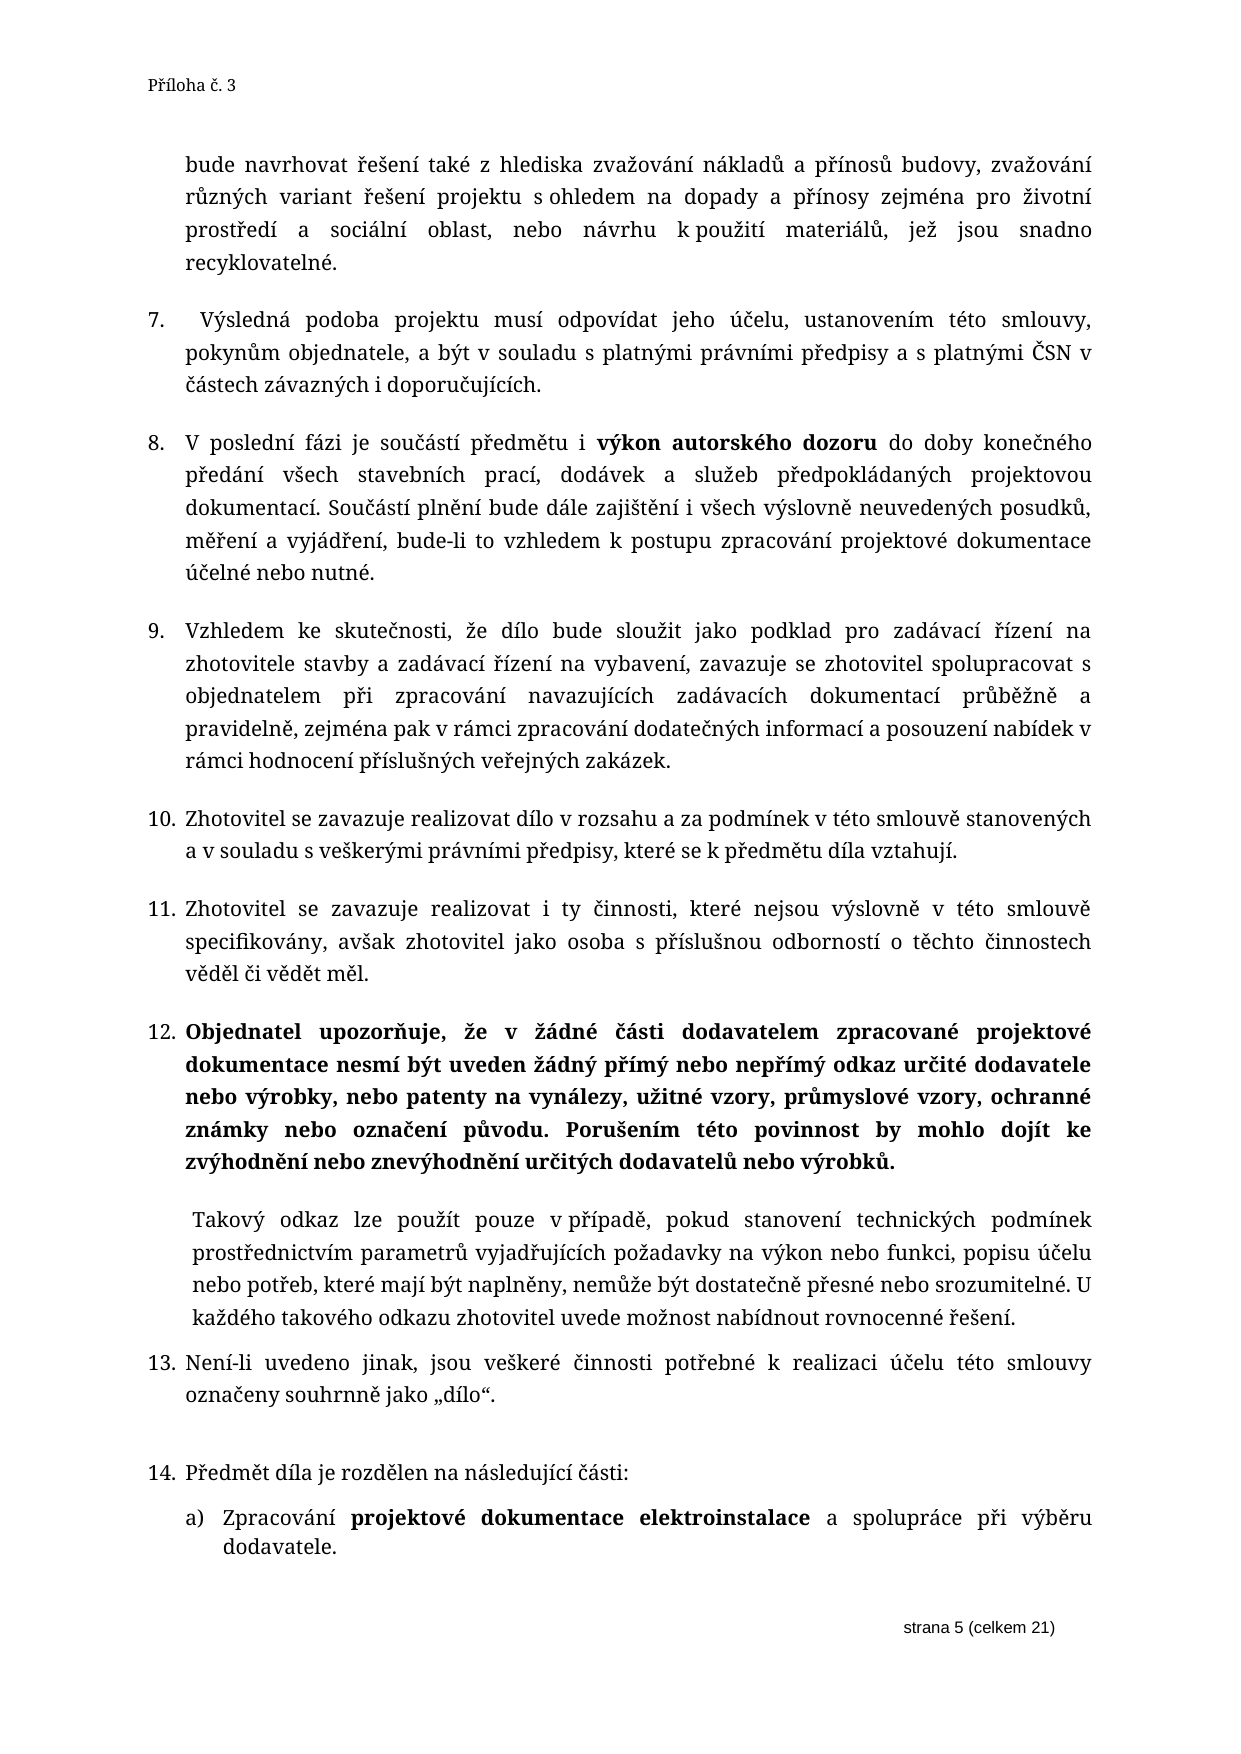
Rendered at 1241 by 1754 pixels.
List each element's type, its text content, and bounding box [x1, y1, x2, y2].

list Objednatel upozorňuje, že v žádné části dodavatelem zpracované projektové dokumentace nesmí být uveden žádný přímý nebo nepřímý odkaz určité dodavatele nebo výrobky, nebo patenty na vynálezy, užitné vzory, průmyslové vzory, ochranné známky nebo označení původu. Porušením této povinnost by mohlo dojít ke zvýhodnění nebo znevýhodnění určitých dodavatelů nebo výrobků. [148, 1017, 1092, 1176]
list Předmět díla je rozdělen na následující části: [148, 1458, 1092, 1487]
list Zhotovitel se zavazuje realizovat i ty činnosti, které nejsou výslovně v této smlouvě specifikovány, avšak zhotovitel jako osoba s příslušnou odborností o těchto činnostech věděl či vědět měl. [148, 894, 1092, 988]
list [148, 150, 1092, 276]
list Výsledná podoba projektu musí odpovídat jeho účelu, ustanovením této smlouvy, pokynům objednatele, a být v souladu s platnými právními předpisy a s platnými ČSN v částech závazných i doporučujících. [148, 305, 1092, 399]
list Zpracování projektové dokumentace elektroinstalace a spolupráce při výběru dodavatele. [185, 1503, 1092, 1560]
text Takový odkaz lze použít pouze v případě, pokud stanovení technických podmínek prostřednictvím parametrů vyjadřujících požadavky na výkon nebo funkci, popisu účelu nebo potřeb, které mají být naplněny, nemůže být dostatečně přesné nebo srozumitelné. U každého takového odkazu zhotovitel uvede možnost nabídnout rovnocenné řešení. [192, 1205, 1092, 1331]
list Vzhledem ke skutečnosti, že dílo bude sloužit jako podklad pro zadávací řízení na zhotovitele stavby a zadávací řízení na vybavení, zavazuje se zhotovitel spolupracovat s objednatelem při zpracování navazujících zadávacích dokumentací průběžně a pravidelně, zejména pak v rámci zpracování dodatečných informací a posouzení nabídek v rámci hodnocení příslušných veřejných zakázek. [148, 616, 1092, 775]
list Není-li uvedeno jinak, jsou veškeré činnosti potřebné k realizaci účelu této smlouvy označeny souhrnně jako „dílo“. [148, 1348, 1092, 1409]
list Zhotovitel se zavazuje realizovat dílo v rozsahu a za podmínek v této smlouvě stanovených a v souladu s veškerými právními předpisy, které se k předmětu díla vztahují. [148, 804, 1092, 865]
list V poslední fázi je součástí předmětu i výkon autorského dozoru do doby konečného předání všech stavebních prací, dodávek a služeb předpokládaných projektovou dokumentací. Součástí plnění bude dále zajištění i všech výslovně neuvedených posudků, měření a vyjádření, bude-li to vzhledem k postupu zpracování projektové dokumentace účelné nebo nutné. [148, 428, 1092, 587]
